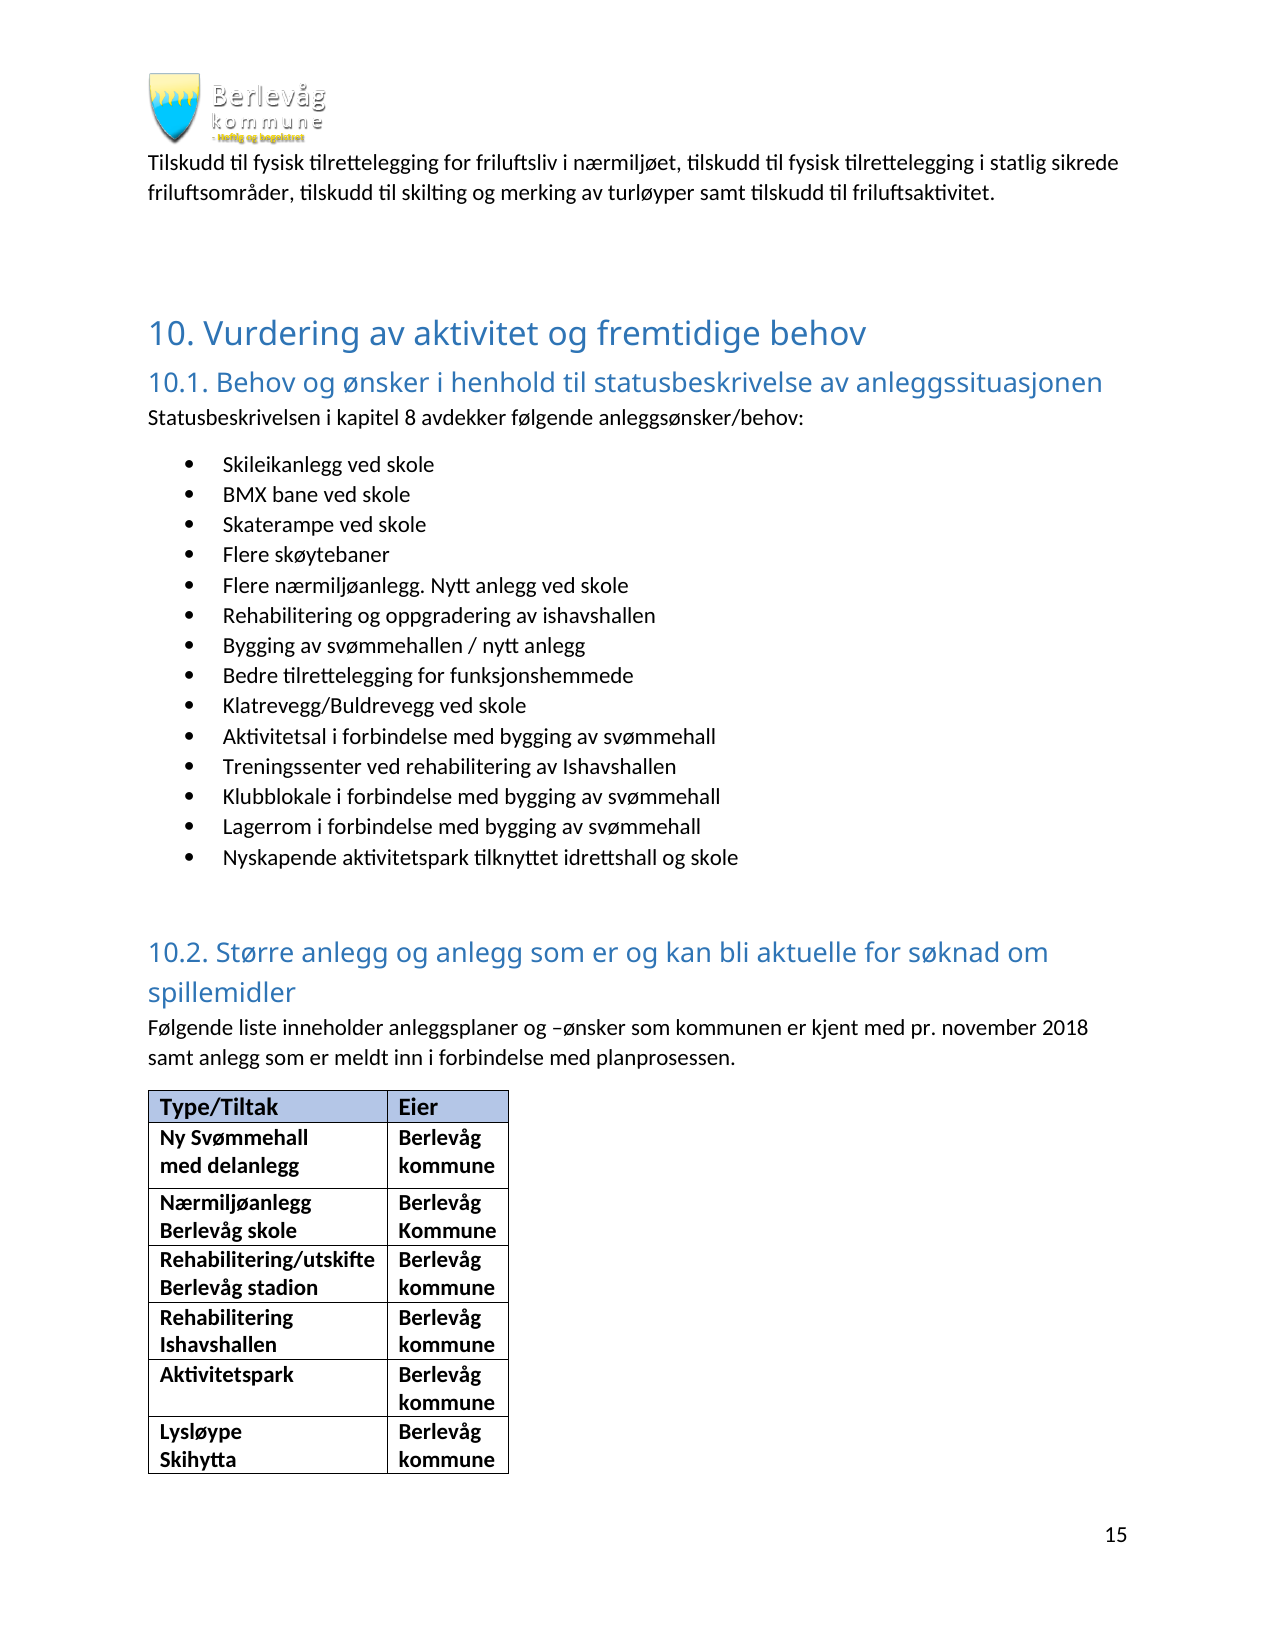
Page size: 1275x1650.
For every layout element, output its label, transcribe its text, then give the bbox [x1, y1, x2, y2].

list Klubblokale i forbindelse med bygging av svømmehall [185, 782, 1127, 810]
table_cell Berlevåg Kommune [388, 1189, 508, 1244]
list Aktivitetsal i forbindelse med bygging av svømmehall [185, 722, 1127, 750]
table_cell Lysløype Skihytta [149, 1417, 387, 1473]
table_cell Berlevåg kommune [388, 1360, 508, 1416]
subtitle 10.2. Større anlegg og anlegg som er og kan bli aktuelle for søknad om spillemidler [148, 933, 1127, 1010]
table_header Eier [388, 1091, 508, 1122]
text Tilskudd til fysisk tilrettelegging for friluftsliv i nærmiljøet, tilskudd til fysisk tilrettelegging i statlig sikrede friluftsområder, tilskudd til skilting og merking av turløyper samt tilskudd til friluftsaktivitet. [148, 148, 1127, 206]
table_header Type/Tiltak [149, 1091, 387, 1122]
table_cell Rehabilitering/utskifte Berlevåg stadion [149, 1246, 387, 1302]
text Statusbeskrivelsen i kapitel 8 avdekker følgende anleggsønsker/behov: [148, 403, 1127, 431]
list Flere skøytebaner [185, 541, 1127, 569]
text Følgende liste inneholder anleggsplaner og –ønsker som kommunen er kjent med pr. november 2018 samt anlegg som er meldt inn i forbindelse med planprosessen. [148, 1013, 1127, 1071]
subtitle 10. Vurdering av aktivitet og fremtidige behov [148, 310, 1127, 356]
list Skileikanlegg ved skole [185, 450, 1127, 478]
table_cell Ny Svømmehall med delanlegg [149, 1123, 387, 1187]
table_cell Rehabilitering Ishavshallen [149, 1303, 387, 1359]
list Treningssenter ved rehabilitering av Ishavshallen [185, 752, 1127, 780]
subtitle 10.1. Behov og ønsker i henhold til statusbeskrivelse av anleggssituasjonen [148, 363, 1127, 400]
table_cell Nærmiljøanlegg Berlevåg skole [149, 1189, 387, 1244]
list Flere nærmiljøanlegg. Nytt anlegg ved skole [185, 571, 1127, 599]
table_cell Berlevåg kommune [388, 1123, 508, 1187]
table_cell Berlevåg kommune [388, 1417, 508, 1473]
list Klatrevegg/Buldrevegg ved skole [185, 692, 1127, 720]
list Bygging av svømmehallen / nytt anlegg [185, 631, 1127, 659]
list Rehabilitering og oppgradering av ishavshallen [185, 601, 1127, 629]
list Bedre tilrettelegging for funksjonshemmede [185, 661, 1127, 689]
table_cell Berlevåg kommune [388, 1303, 508, 1359]
table_cell Aktivitetspark [149, 1360, 387, 1416]
list Skaterampe ved skole [185, 510, 1127, 538]
table_cell Berlevåg kommune [388, 1246, 508, 1302]
list Lagerrom i forbindelse med bygging av svømmehall [185, 812, 1127, 841]
list BMX bane ved skole [185, 480, 1127, 508]
list Nyskapende aktivitetspark tilknyttet idrettshall og skole [185, 843, 1127, 871]
picture [147, 73, 326, 145]
